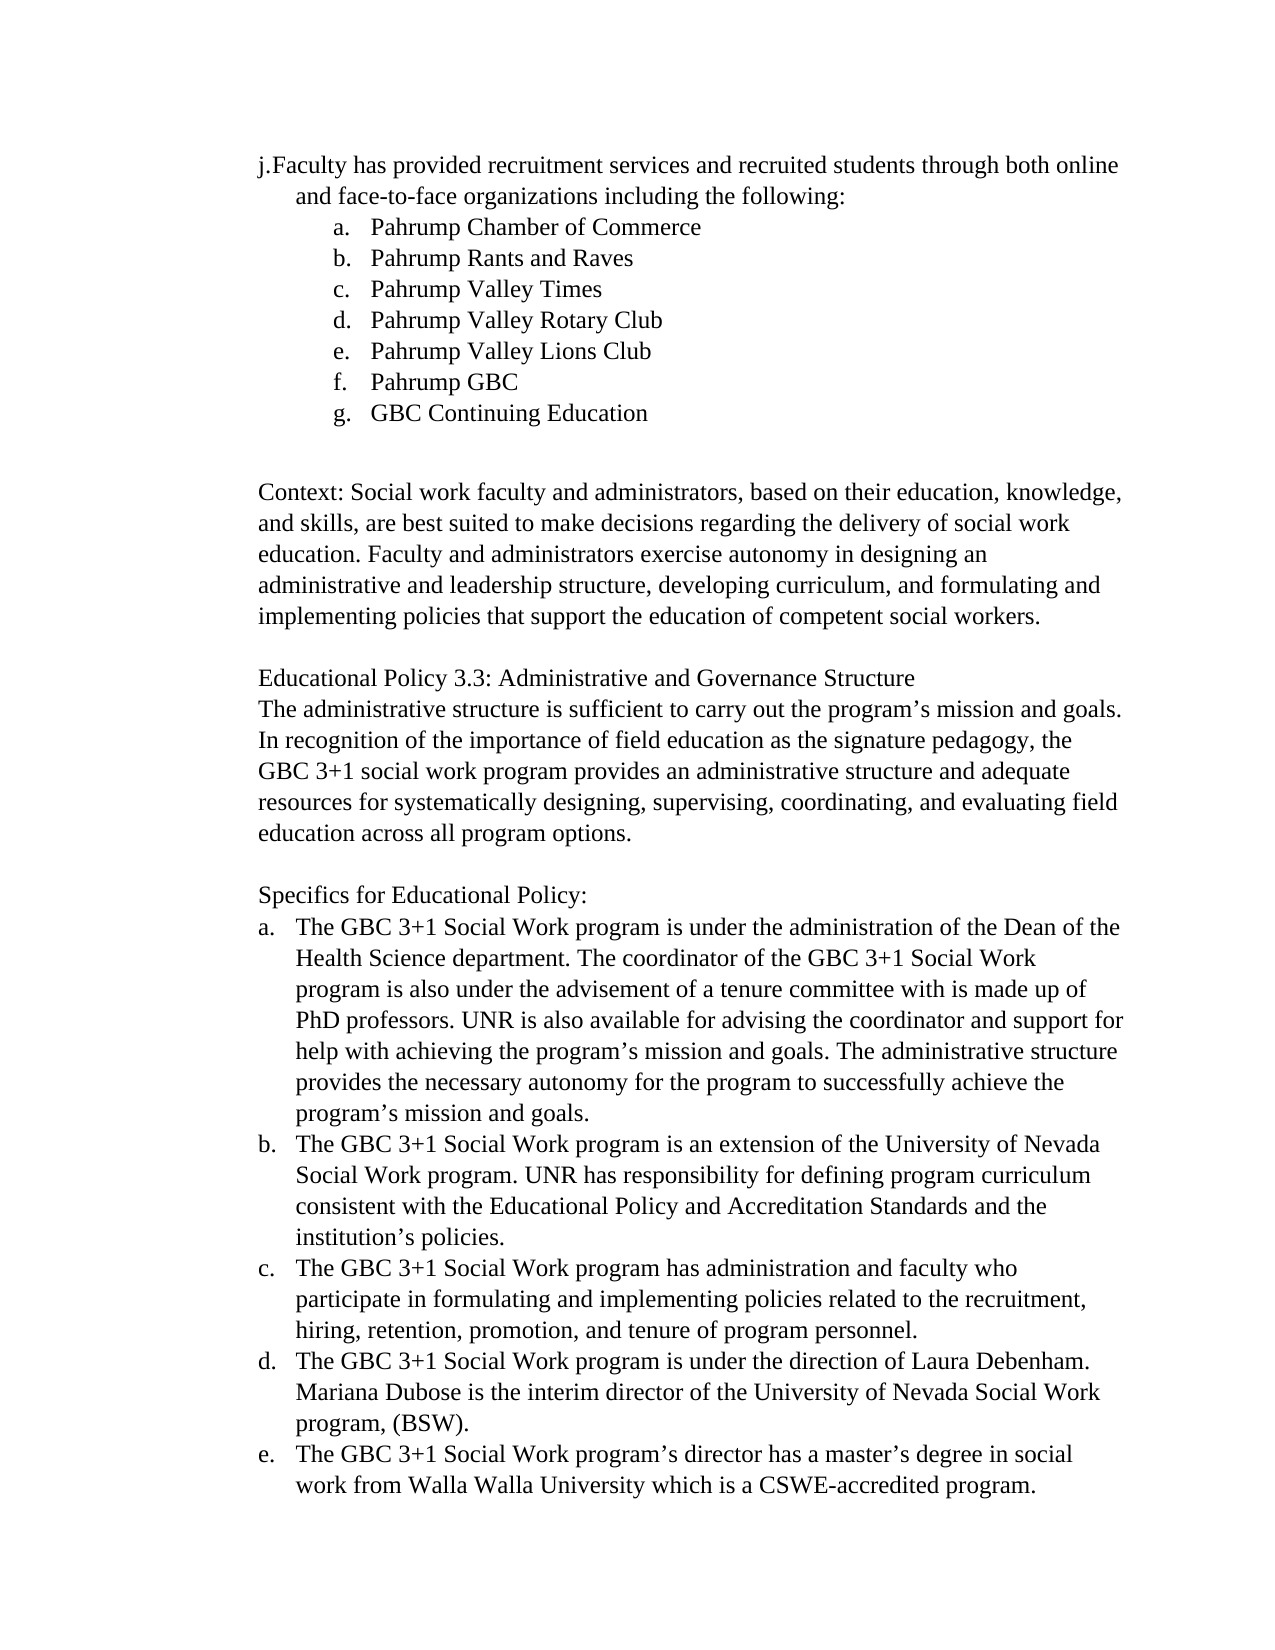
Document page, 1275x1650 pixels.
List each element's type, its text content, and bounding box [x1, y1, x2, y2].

list The GBC 3+1 Social Work program is under the direction of Laura Debenham. Mariana Dubose is the interim director of the University of Nevada Social Work program, (BSW). [258, 1346, 1125, 1437]
list Pahrump Valley Times [333, 274, 1125, 303]
text Specifics for Educational Policy: [258, 881, 1125, 909]
list Pahrump GBC [333, 367, 1125, 396]
list The GBC 3+1 Social Work program is under the administration of the Dean of the Health Science department. The coordinator of the GBC 3+1 Social Work program is also under the advisement of a tenure committee with is made up of PhD professors. UNR is also available for advising the coordinator and support for help with achieving the program’s mission and goals. The administrative structure provides the necessary autonomy for the program to successfully achieve the program’s mission and goals. [258, 912, 1125, 1127]
text Educational Policy 3.3: Administrative and Governance Structure [258, 663, 1125, 692]
list GBC Continuing Education [333, 398, 1125, 427]
list The GBC 3+1 Social Work program has administration and faculty who participate in formulating and implementing policies related to the recruitment, hiring, retention, promotion, and tenure of program personnel. [258, 1253, 1125, 1344]
list The GBC 3+1 Social Work program is an extension of the University of Nevada Social Work program. UNR has responsibility for defining program curriculum consistent with the Educational Policy and Accreditation Standards and the institution’s policies. [258, 1129, 1125, 1251]
list Pahrump Rants and Raves [333, 243, 1125, 272]
text Context: Social work faculty and administrators, based on their education, knowledge, and skills, are best suited to make decisions regarding the delivery of social work education. Faculty and administrators exercise autonomy in designing an administrative and leadership structure, developing curriculum, and formulating and implementing policies that support the education of competent social workers. [258, 477, 1125, 630]
list Pahrump Valley Rotary Club [333, 305, 1125, 334]
list Pahrump Chamber of Commerce [333, 212, 1125, 241]
list Pahrump Valley Lions Club [333, 336, 1125, 365]
list The GBC 3+1 Social Work program’s director has a master’s degree in social work from Walla Walla University which is a CSWE-accredited program. [258, 1439, 1125, 1499]
text The administrative structure is sufficient to carry out the program’s mission and goals. In recognition of the importance of field education as the signature pedagogy, the GBC 3+1 social work program provides an administrative structure and adequate resources for systematically designing, supervising, coordinating, and evaluating field education across all program options. [258, 694, 1125, 847]
list Faculty has provided recruitment services and recruited students through both online and face-to-face organizations including the following: [258, 150, 1125, 210]
